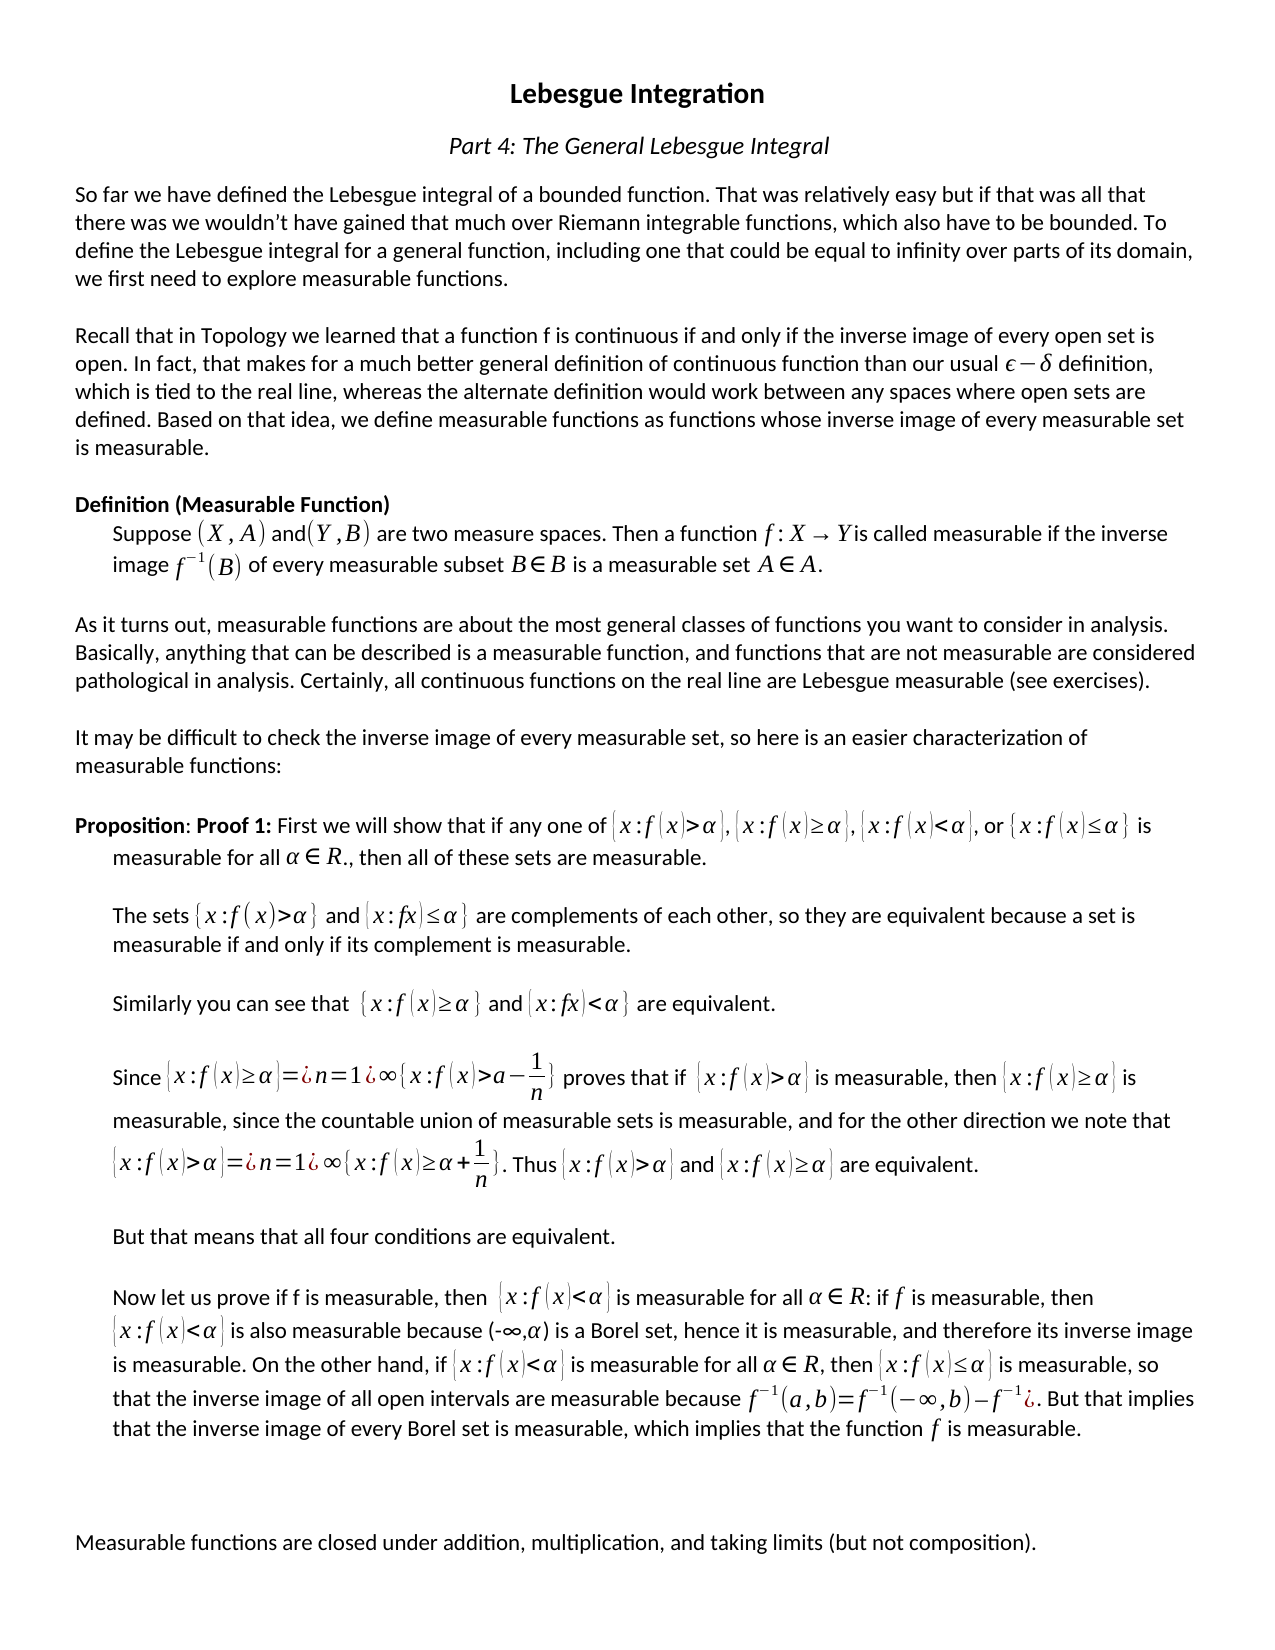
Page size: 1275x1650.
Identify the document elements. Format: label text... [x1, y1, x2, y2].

text But that means that all four conditions are equivalent. [112, 1222, 1200, 1251]
text As it turns out, measurable functions are about the most general classes of functions you want to consider in analysis. Basically, anything that can be described is a measurable function, and functions that are not measurable are considered pathological in analysis. Certainly, all continuous functions on the real line are Lebesgue measurable (see exercises). [75, 610, 1200, 694]
text It may be difficult to check the inverse image of every measurable set, so here is an easier characterization of measurable functions: [75, 723, 1200, 779]
text The sets and are complements of each other, so they are equivalent because a set is measurable if and only if its complement is measurable. [112, 900, 1200, 958]
text Definition (Measurable Function) [75, 490, 1200, 518]
text Since proves that if is measurable, then is measurable, since the countable union of measurable sets is measurable, and for the other direction we note that . Thus and are equivalent. [112, 1047, 1200, 1193]
text Proposition: Proof 1: First we will show that if any one of , , , or is measurable for all ., then all of these sets are measurable. [75, 809, 1200, 871]
text Measurable functions are closed under addition, multiplication, and taking limits (but not composition). [75, 1528, 1200, 1557]
text So far we have defined the Lebesgue integral of a bounded function. That was relatively easy but if that was all that there was we wouldn’t have gained that much over Riemann integrable functions, which also have to be bounded. To define the Lebesgue integral for a general function, including one that could be equal to infinity over parts of its domain, we first need to explore measurable functions. [75, 180, 1200, 292]
text Suppose and are two measure spaces. Then a function is called measurable if the inverse image of every measurable subset is a measurable set . [112, 518, 1200, 581]
text Recall that in Topology we learned that a function f is continuous if and only if the inverse image of every open set is open. In fact, that makes for a much better general definition of continuous function than our usual definition, which is tied to the real line, whereas the alternate definition would work between any spaces where open sets are defined. Based on that idea, we define measurable functions as functions whose inverse image of every measurable set is measurable. [75, 321, 1200, 461]
text Lebesgue Integration [75, 75, 1200, 111]
text Part 4: The General Lebesgue Integral [75, 130, 1200, 161]
text Similarly you can see that and are equivalent. [112, 988, 1200, 1018]
text Now let us prove if f is measurable, then is measurable for all : if is measurable, then is also measurable because (-∞,) is a Borel set, hence it is measurable, and therefore its inverse image is measurable. On the other hand, if is measurable for all , then is measurable, so that the inverse image of all open intervals are measurable because . But that implies that the inverse image of every Borel set is measurable, which implies that the function is measurable. [112, 1280, 1200, 1442]
